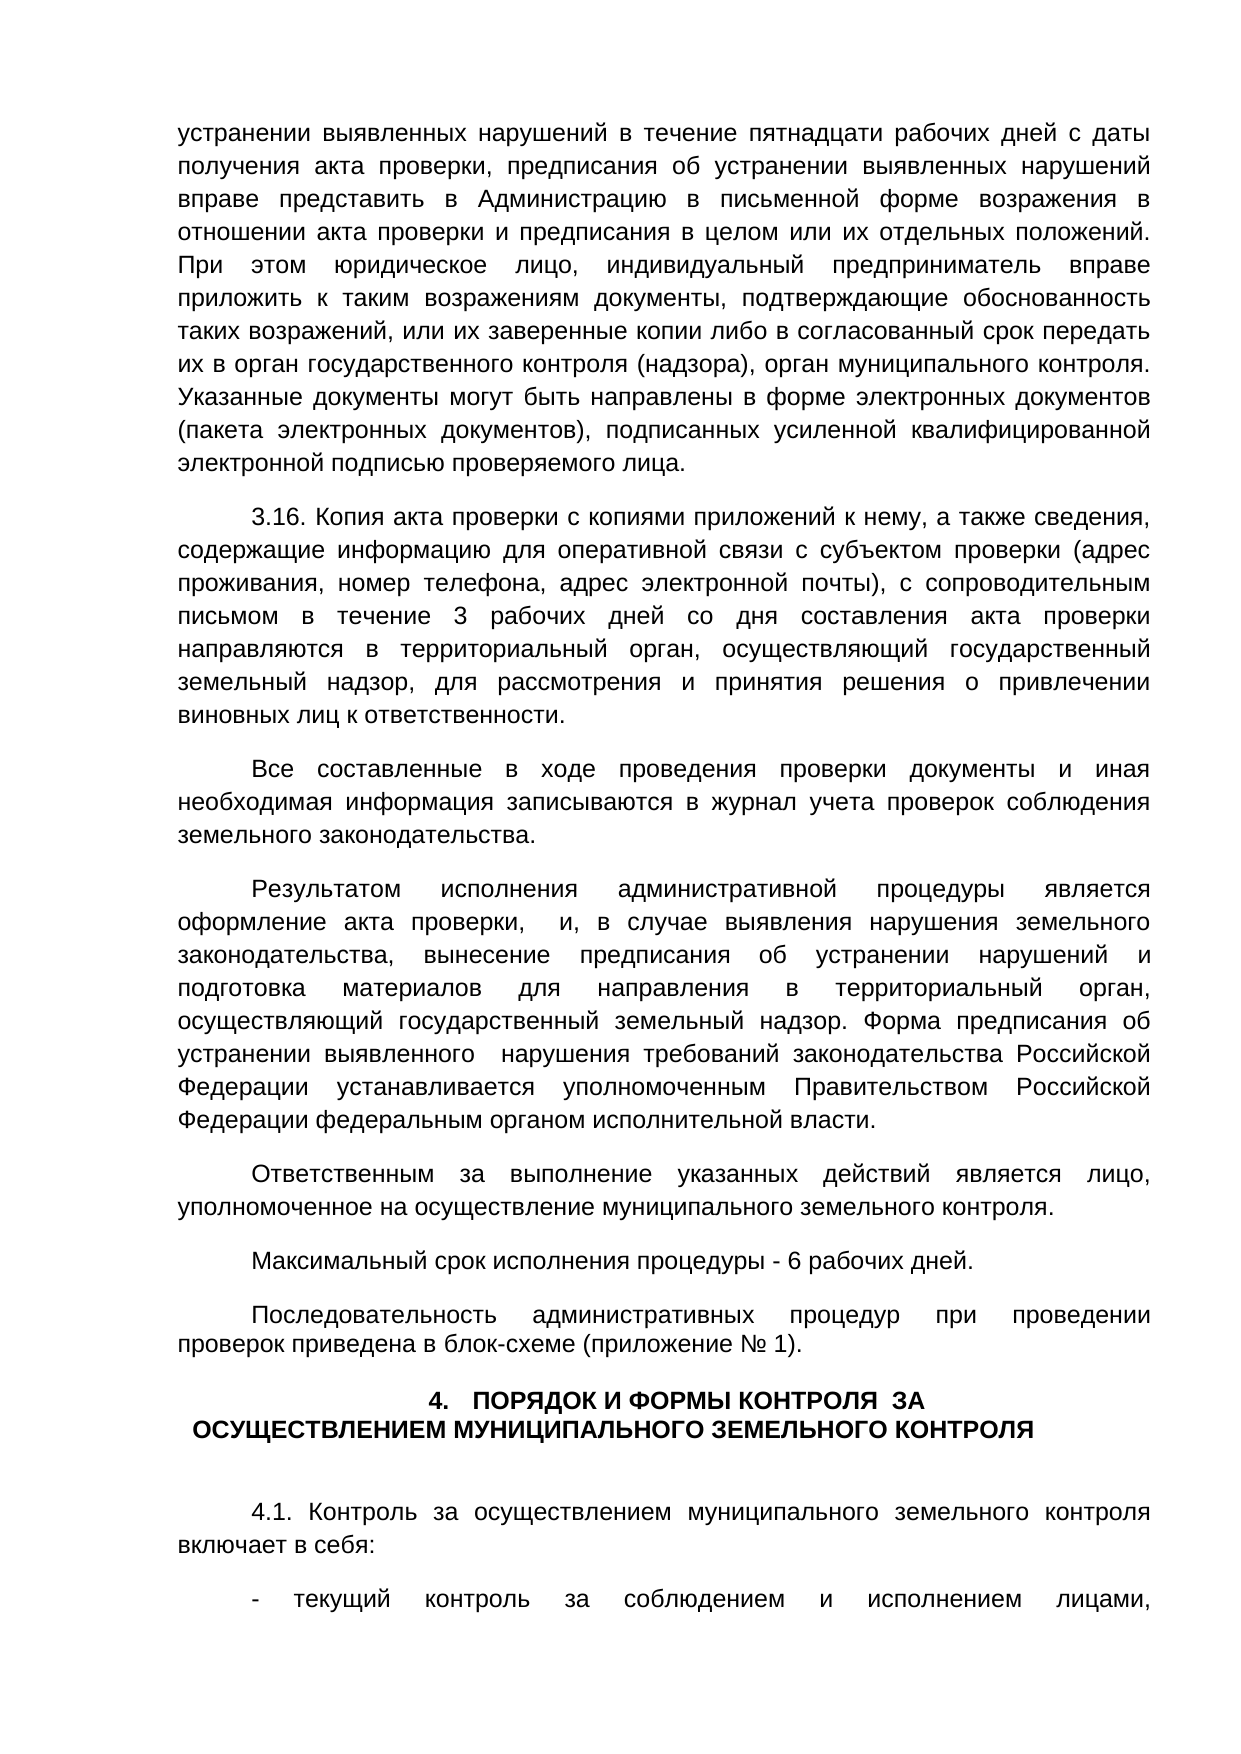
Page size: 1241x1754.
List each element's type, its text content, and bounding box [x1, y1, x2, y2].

text Результатом исполнения административной процедуры является оформление акта проверки, и, в случае выявления нарушения земельного законодательства, вынесение предписания об устранении нарушений и подготовка материалов для направления в территориальный орган, осуществляющий государственный земельный надзор. Форма предписания об устранении выявленного нарушения требований законодательства Российской Федерации устанавливается уполномоченным Правительством Российской Федерации федеральным органом исполнительной власти. [177, 874, 1152, 1134]
text 4.1. Контроль за осуществлением муниципального земельного контроля включает в себя: [177, 1497, 1152, 1559]
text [177, 118, 1152, 477]
text Максимальный срок исполнения процедуры - 6 рабочих дней. [177, 1246, 1152, 1275]
text Последовательность административных процедур при проведении проверок приведена в блок-схеме (приложение № 1). [177, 1300, 1152, 1357]
text Все составленные в ходе проведения проверки документы и иная необходимая информация записываются в журнал учета проверок соблюдения земельного законодательства. [177, 754, 1152, 849]
text Ответственным за выполнение указанных действий является лицо, уполномоченное на осуществление муниципального земельного контроля. [177, 1159, 1152, 1221]
text 3.16. Копия акта проверки с копиями приложений к нему, а также сведения, содержащие информацию для оперативной связи с субъектом проверки (адрес проживания, номер телефона, адрес электронной почты), с сопроводительным письмом в течение 3 рабочих дней со дня составления акта проверки направляются в территориальный орган, осуществляющий государственный земельный надзор, для рассмотрения и принятия решения о привлечении виновных лиц к ответственности. [177, 502, 1152, 729]
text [177, 1584, 1152, 1613]
list ПОРЯДОК И ФОРМЫ КОНТРОЛЯ ЗА ОСУЩЕСТВЛЕНИЕМ МУНИЦИПАЛЬНОГО ЗЕМЕЛЬНОГО КОНТРОЛЯ [192, 1386, 1152, 1443]
